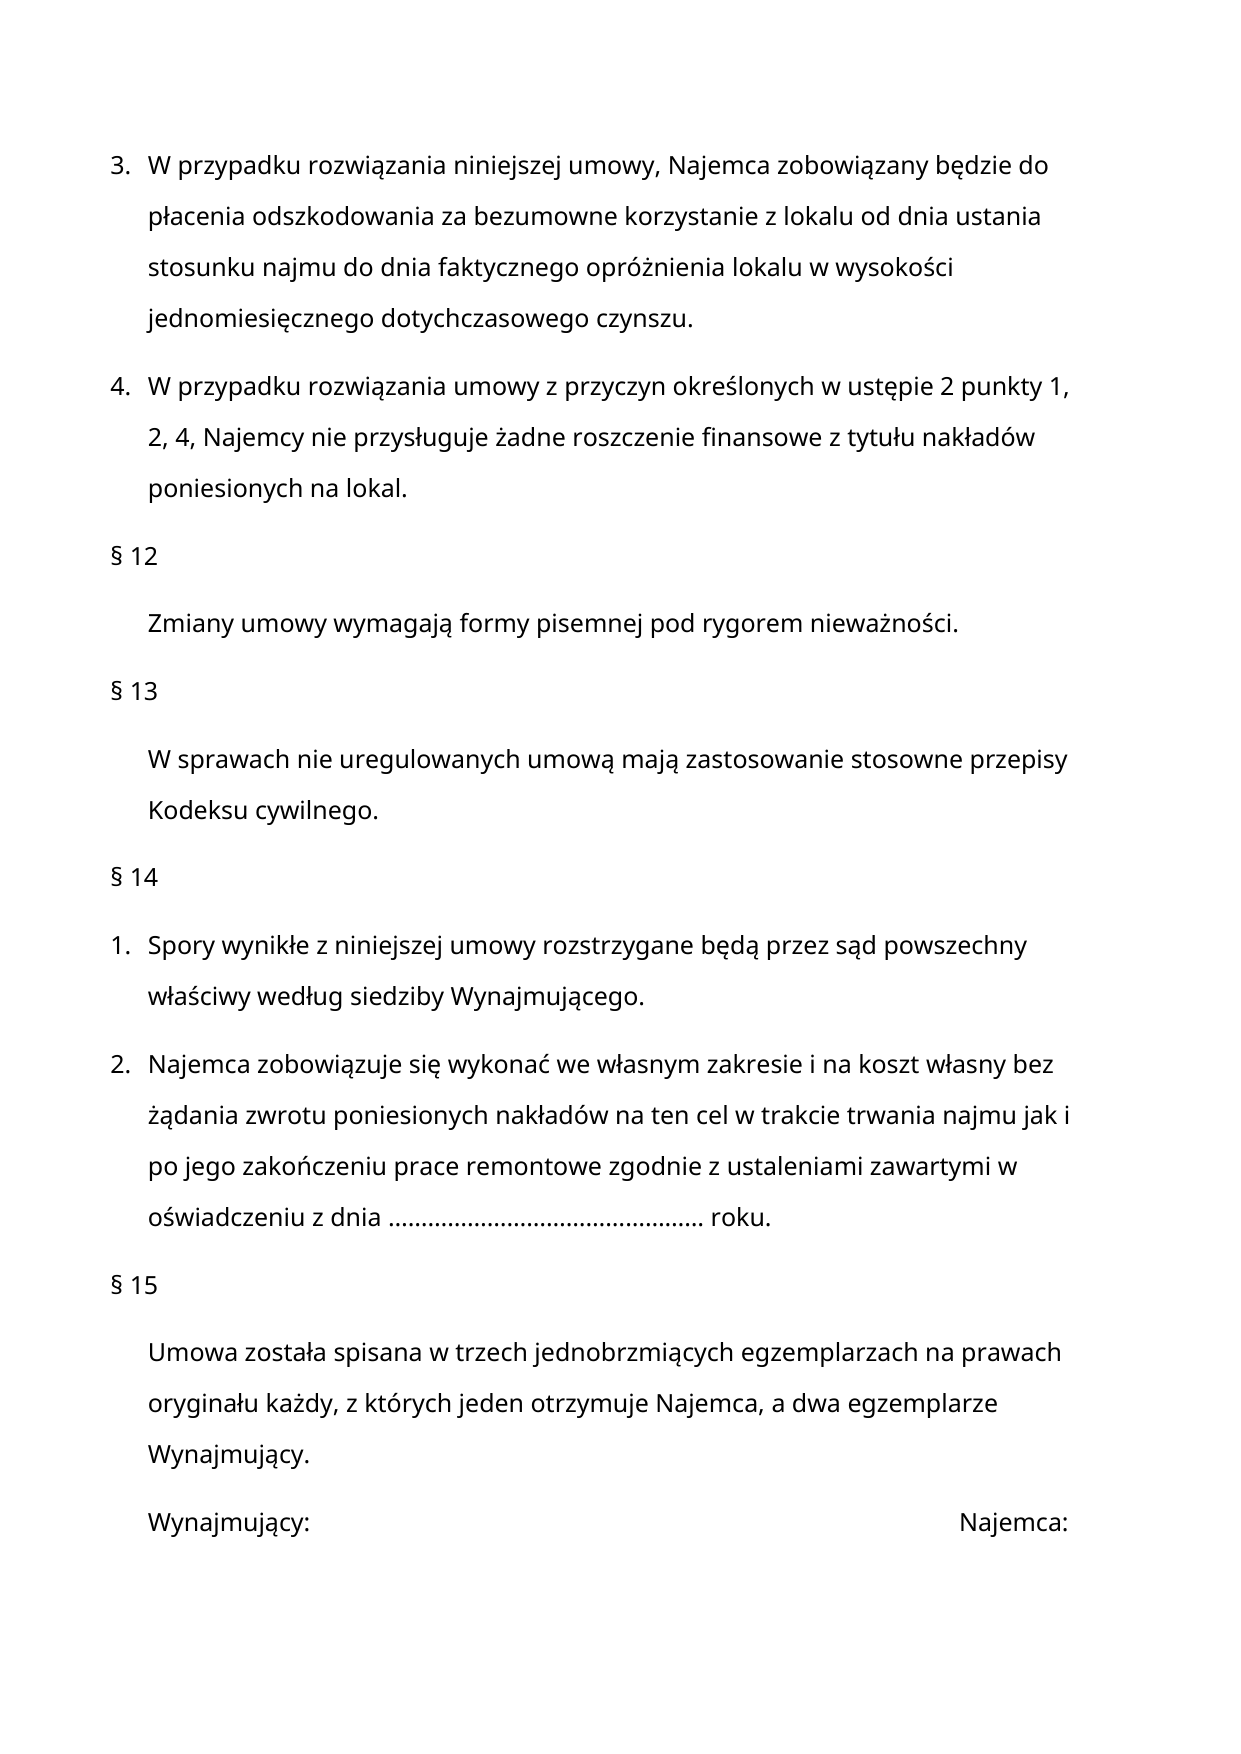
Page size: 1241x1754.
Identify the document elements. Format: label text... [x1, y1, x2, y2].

text Wynajmujący: Najemca: [148, 1505, 1093, 1539]
list Spory wynikłe z niniejszej umowy rozstrzygane będą przez sąd powszechny właściwy według siedziby Wynajmującego. [110, 928, 1093, 1013]
text W sprawach nie uregulowanych umową mają zastosowanie stosowne przepisy Kodeksu cywilnego. [148, 741, 1093, 826]
list W przypadku rozwiązania niniejszej umowy, Najemca zobowiązany będzie do płacenia odszkodowania za bezumowne korzystanie z lokalu od dnia ustania stosunku najmu do dnia faktycznego opróżnienia lokalu w wysokości jednomiesięcznego dotychczasowego czynszu. [110, 148, 1093, 335]
text Umowa została spisana w trzech jednobrzmiących egzemplarzach na prawach oryginału każdy, z których jeden otrzymuje Najemca, a dwa egzemplarze Wynajmujący. [148, 1335, 1093, 1471]
list W przypadku rozwiązania umowy z przyczyn określonych w ustępie 2 punkty 1, 2, 4, Najemcy nie przysługuje żadne roszczenie finansowe z tytułu nakładów poniesionych na lokal. [110, 368, 1093, 504]
list Najemca zobowiązuje się wykonać we własnym zakresie i na koszt własny bez żądania zwrotu poniesionych nakładów na ten cel w trakcie trwania najmu jak i po jego zakończeniu prace remontowe zgodnie z ustaleniami zawartymi w oświadczeniu z dnia ………………………………………… roku. [110, 1047, 1093, 1234]
text Zmiany umowy wymagają formy pisemnej pod rygorem nieważności. [148, 606, 1093, 640]
